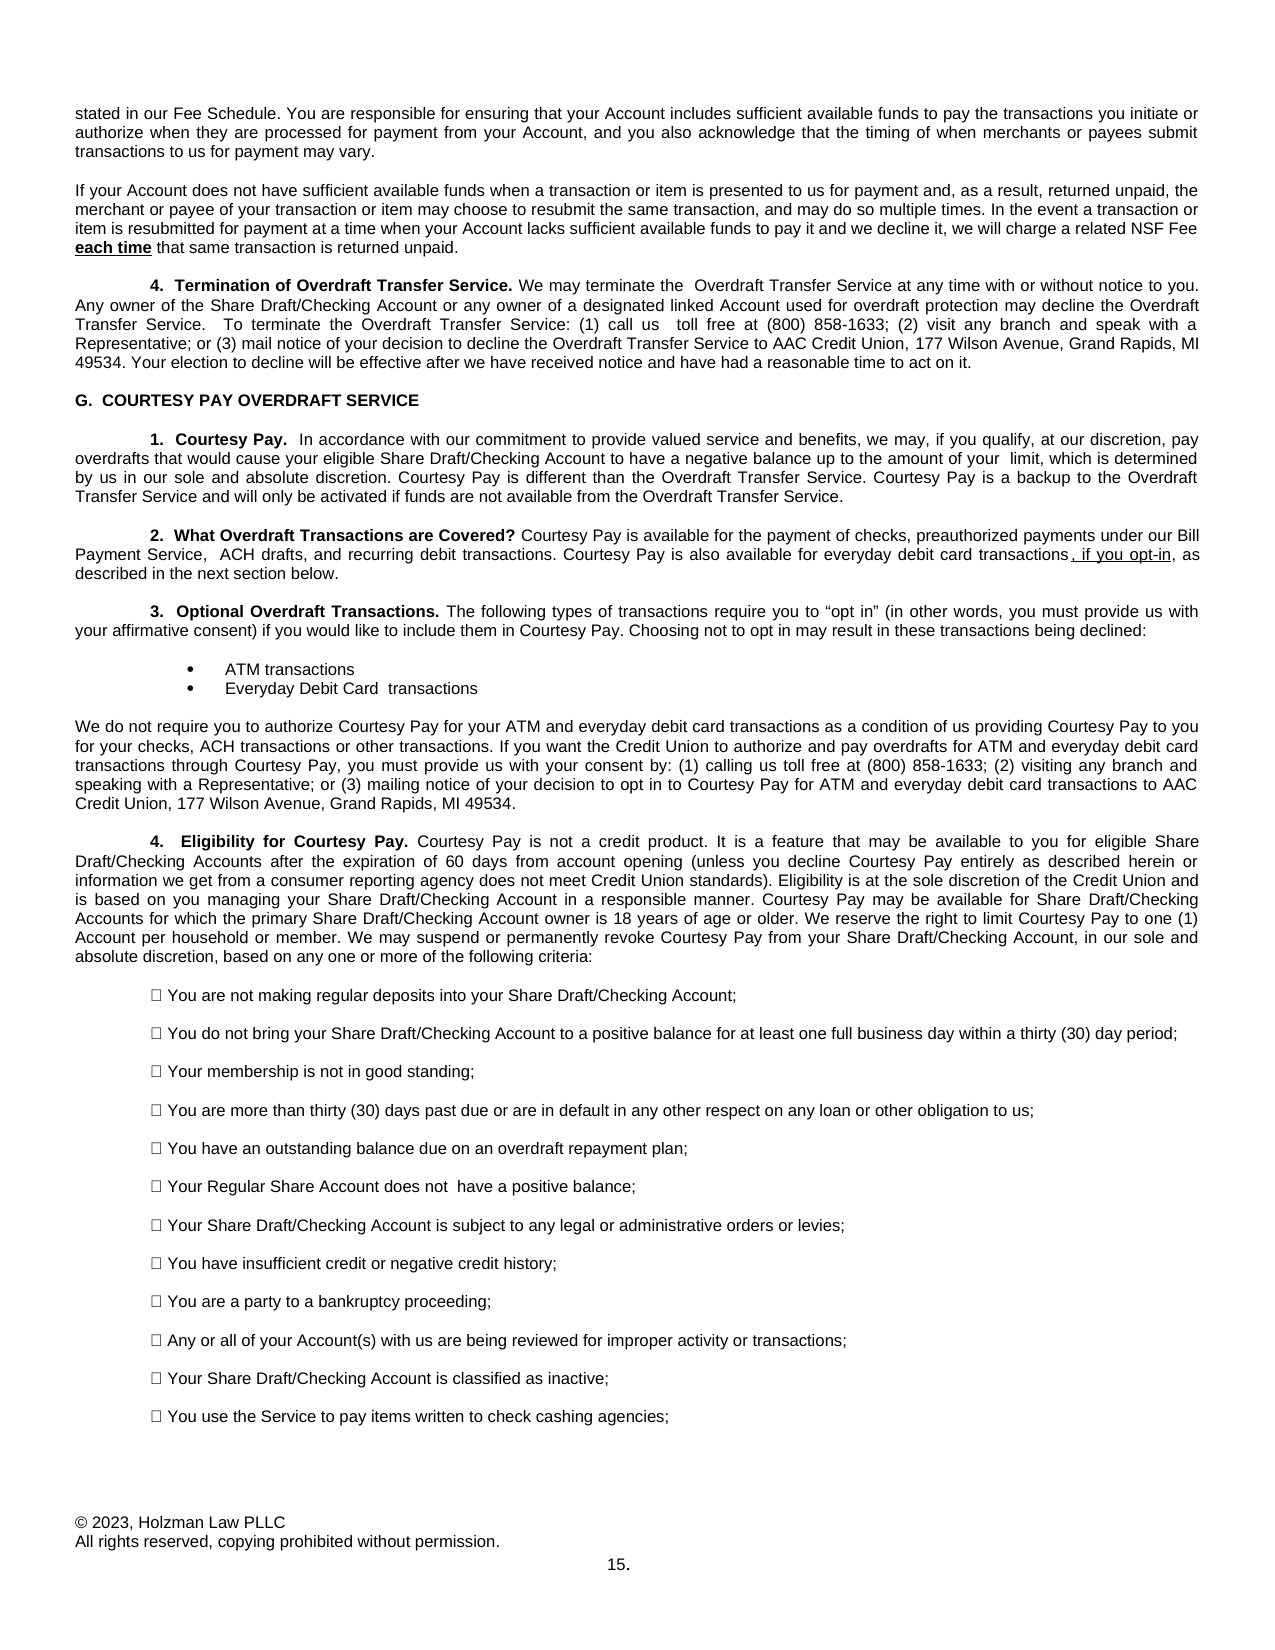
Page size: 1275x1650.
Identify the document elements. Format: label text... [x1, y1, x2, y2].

text  Any or all of your Account(s) with us are being reviewed for improper activity or transactions; [75, 1331, 1200, 1350]
list ATM transactions [187, 659, 1200, 679]
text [75, 104, 1200, 161]
text  Your Regular Share Account does not have a positive balance; [75, 1177, 1200, 1196]
text 1. Courtesy Pay. In accordance with our commitment to provide valued service and benefits, we may, if you qualify, at our discretion, pay overdrafts that would cause your eligible Share Draft/Checking Account to have a negative balance up to the amount of your limit, which is determined by us in our sole and absolute discretion. Courtesy Pay is different than the Overdraft Transfer Service. Courtesy Pay is a backup to the Overdraft Transfer Service and will only be activated if funds are not available from the Overdraft Transfer Service. [75, 429, 1200, 506]
text  You have an outstanding balance due on an overdraft repayment plan; [75, 1139, 1200, 1158]
text  Your Share Draft/Checking Account is classified as inactive; [75, 1369, 1200, 1388]
text  You do not bring your Share Draft/Checking Account to a positive balance for at least one full business day within a thirty (30) day period; [150, 1024, 1200, 1043]
text 4. Termination of Overdraft Transfer Service. We may terminate the Overdraft Transfer Service at any time with or without notice to you. Any owner of the Share Draft/Checking Account or any owner of a designated linked Account used for overdraft protection may decline the Overdraft Transfer Service. To terminate the Overdraft Transfer Service: (1) call us toll free at (800) 858-1633; (2) visit any branch and speak with a Representative; or (3) mail notice of your decision to decline the Overdraft Transfer Service to AAC Credit Union, 177 Wilson Avenue, Grand Rapids, MI 49534. Your election to decline will be effective after we have received notice and have had a reasonable time to act on it. [75, 276, 1200, 372]
text 2. What Overdraft Transactions are Covered? Courtesy Pay is available for the payment of checks, preauthorized payments under our Bill Payment Service, ACH drafts, and recurring debit transactions. Courtesy Pay is also available for everyday debit card transactions, if you opt-in, as described in the next section below. [75, 525, 1200, 583]
text 3. Optional Overdraft Transactions. The following types of transactions require you to “opt in” (in other words, you must provide us with your affirmative consent) if you would like to include them in Courtesy Pay. Choosing not to opt in may result in these transactions being declined: [75, 602, 1200, 640]
text  You are more than thirty (30) days past due or are in default in any other respect on any loan or other obligation to us; [150, 1101, 1200, 1120]
text  You are a party to a bankruptcy proceeding; [75, 1292, 1200, 1311]
text  Your Share Draft/Checking Account is subject to any legal or administrative orders or levies; [75, 1216, 1200, 1235]
text  Your membership is not in good standing; [75, 1062, 1200, 1081]
text  You use the Service to pay items written to check cashing agencies; [75, 1407, 1200, 1426]
list Everyday Debit Card transactions [187, 679, 1200, 698]
text If your Account does not have sufficient available funds when a transaction or item is presented to us for payment and, as a result, returned unpaid, the merchant or payee of your transaction or item may choose to resubmit the same transaction, and may do so multiple times. In the event a transaction or item is resubmitted for payment at a time when your Account lacks sufficient available funds to pay it and we decline it, we will charge a related NSF Fee each time that same transaction is returned unpaid. [75, 180, 1200, 257]
text G. COURTESY PAY OVERDRAFT SERVICE [75, 391, 1200, 410]
text We do not require you to authorize Courtesy Pay for your ATM and everyday debit card transactions as a condition of us providing Courtesy Pay to you for your checks, ACH transactions or other transactions. If you want the Credit Union to authorize and pay overdrafts for ATM and everyday debit card transactions through Courtesy Pay, you must provide us with your consent by: (1) calling us toll free at (800) 858-1633; (2) visiting any branch and speaking with a Representative; or (3) mailing notice of your decision to opt in to Courtesy Pay for ATM and everyday debit card transactions to AAC Credit Union, 177 Wilson Avenue, Grand Rapids, MI 49534. [75, 717, 1200, 813]
text  You have insufficient credit or negative credit history; [75, 1254, 1200, 1273]
text  You are not making regular deposits into your Share Draft/Checking Account; [75, 986, 1200, 1005]
text 4. Eligibility for Courtesy Pay. Courtesy Pay is not a credit product. It is a feature that may be available to you for eligible Share Draft/Checking Accounts after the expiration of 60 days from account opening (unless you decline Courtesy Pay entirely as described herein or information we get from a consumer reporting agency does not meet Credit Union standards). Eligibility is at the sole discretion of the Credit Union and is based on you managing your Share Draft/Checking Account in a responsible manner. Courtesy Pay may be available for Share Draft/Checking Accounts for which the primary Share Draft/Checking Account owner is 18 years of age or older. We reserve the right to limit Courtesy Pay to one (1) Account per household or member. We may suspend or permanently revoke Courtesy Pay from your Share Draft/Checking Account, in our sole and absolute discretion, based on any one or more of the following criteria: [75, 832, 1200, 966]
